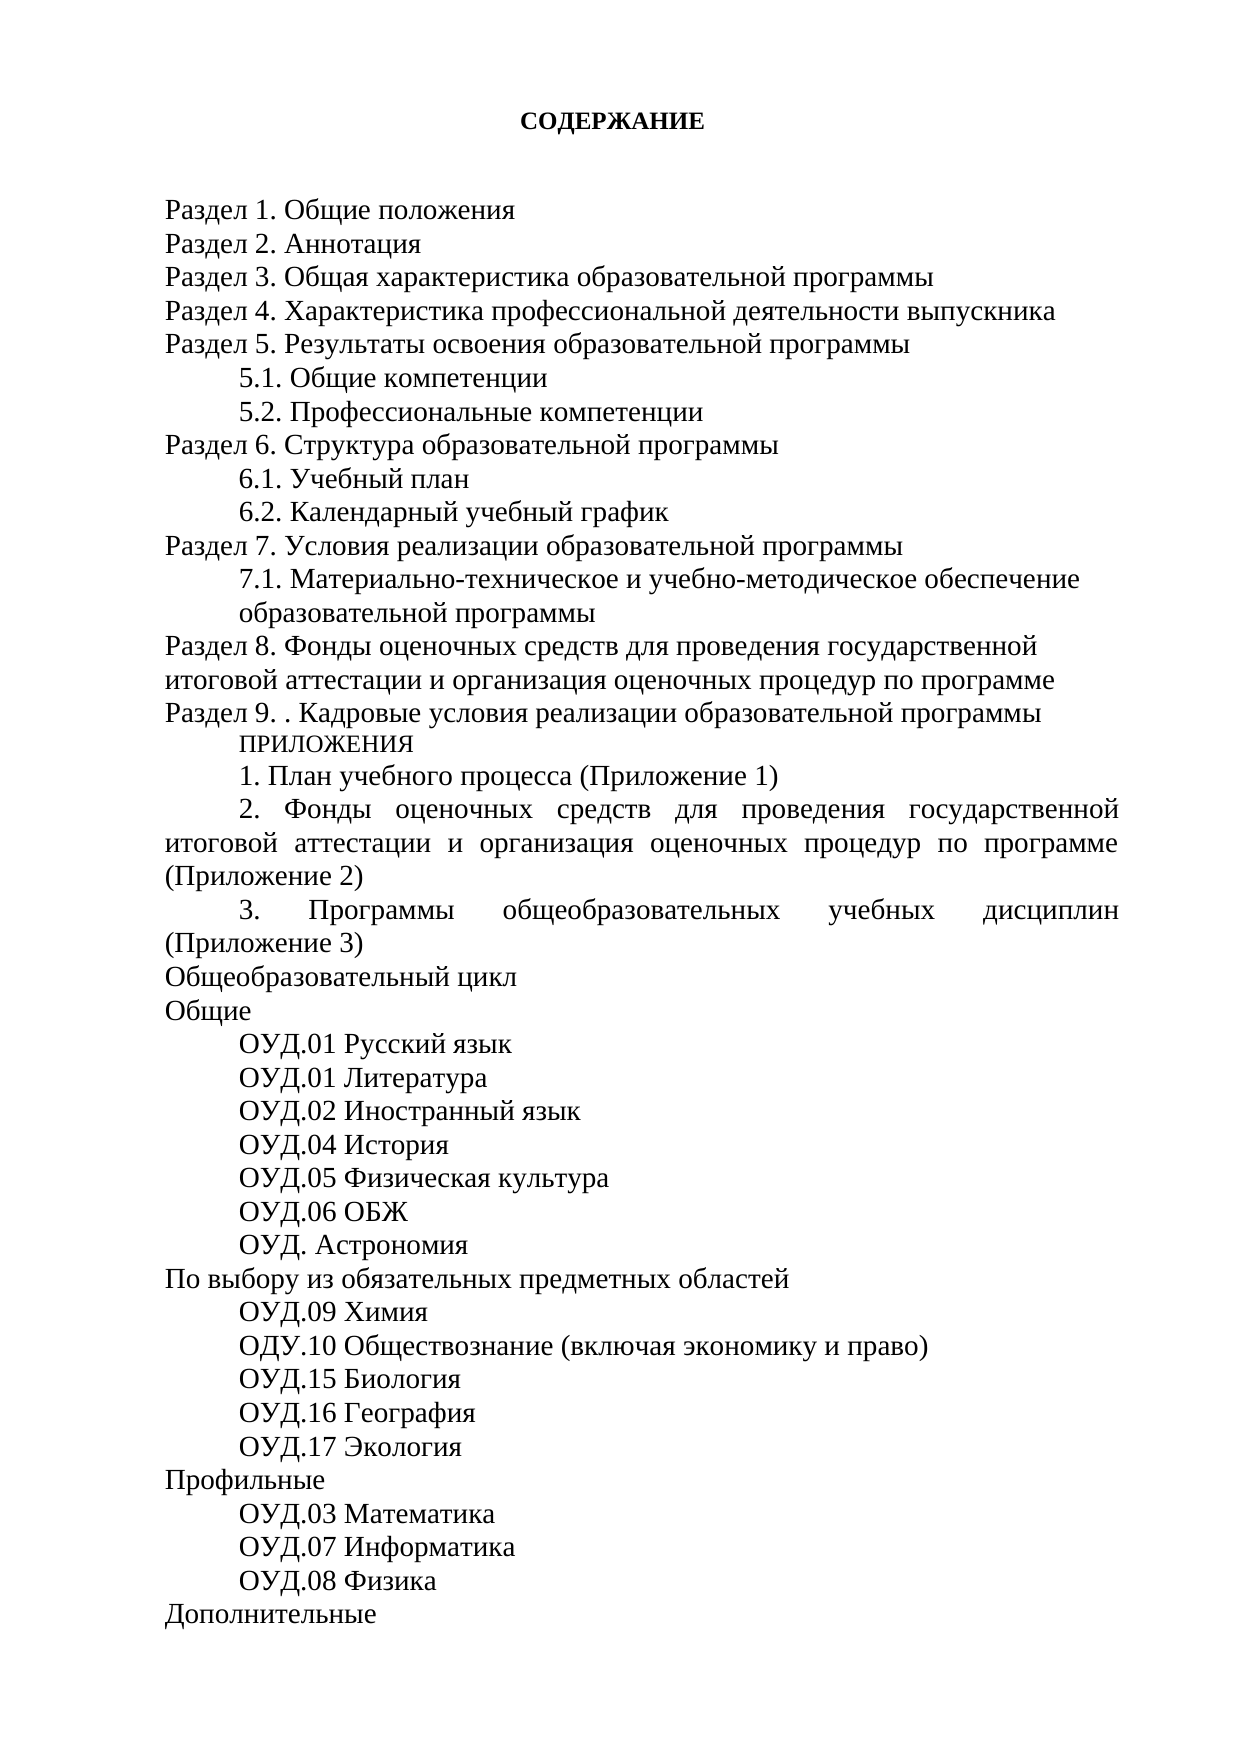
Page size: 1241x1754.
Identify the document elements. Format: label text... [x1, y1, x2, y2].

text 5.1. Общие компетенции [164, 360, 1119, 394]
text 6.1. Учебный план [164, 461, 1119, 494]
text По выбору из обязательных предметных областей [164, 1261, 1119, 1294]
text Профильные [164, 1462, 1119, 1496]
text Раздел 7. Условия реализации образовательной программы [164, 528, 1119, 561]
text 1. План учебного процесса (Приложение 1) [164, 758, 1119, 791]
text ОУД.09 Химия [164, 1294, 1119, 1328]
text ОУД.05 Физическая культура [164, 1160, 1119, 1194]
text 5.2. Профессиональные компетенции [164, 394, 1119, 427]
text ОУД.01 Литература [164, 1060, 1119, 1093]
text ПРИЛОЖЕНИЯ [164, 729, 1119, 758]
text ОУД.01 Русский язык [164, 1026, 1119, 1060]
text Раздел 3. Общая характеристика образовательной программы [164, 259, 1119, 293]
text итоговой аттестации и организация оценочных процедур по программе [164, 662, 1119, 696]
text Раздел 1. Общие положения [164, 192, 1119, 226]
text 6.2. Календарный учебный график [164, 494, 1119, 528]
text ОДУ.10 Обществознание (включая экономику и право) [164, 1328, 1119, 1362]
text Раздел 6. Структура образовательной программы [164, 427, 1119, 461]
text Раздел 2. Аннотация [164, 226, 1119, 259]
text Общеобразовательный цикл [164, 959, 1119, 993]
text 2. Фонды оценочных средств для проведения государственной итоговой аттестации и организация оценочных процедур по программе (Приложение 2) [164, 791, 1119, 892]
text ОУД.04 История [164, 1127, 1119, 1160]
text ОУД.02 Иностранный язык [164, 1093, 1119, 1127]
text 3. Программы общеобразовательных учебных дисциплин (Приложение 3) [164, 892, 1119, 959]
text ОУД. Астрономия [164, 1227, 1119, 1261]
text Раздел 5. Результаты освоения образовательной программы [164, 327, 1119, 360]
text Раздел 8. Фонды оценочных средств для проведения государственной [164, 628, 1119, 662]
text Раздел 4. Характеристика профессиональной деятельности выпускника [164, 293, 1119, 327]
text Дополнительные [164, 1596, 1119, 1630]
text 7.1. Материально-техническое и учебно-методическое обеспечение [164, 561, 1119, 595]
text Общие [164, 993, 1119, 1026]
text СОДЕРЖАНИЕ [106, 106, 1119, 135]
text ОУД.08 Физика [164, 1563, 1119, 1596]
text Раздел 9. . Кадровые условия реализации образовательной программы [164, 696, 1119, 729]
text ОУД.03 Математика [164, 1496, 1119, 1529]
text ОУД.15 Биология [164, 1362, 1119, 1395]
text ОУД.17 Экология [164, 1429, 1119, 1462]
text ОУД.16 География [164, 1395, 1119, 1429]
text образовательной программы [164, 595, 1119, 628]
text ОУД.06 ОБЖ [164, 1194, 1119, 1227]
text ОУД.07 Информатика [164, 1529, 1119, 1563]
